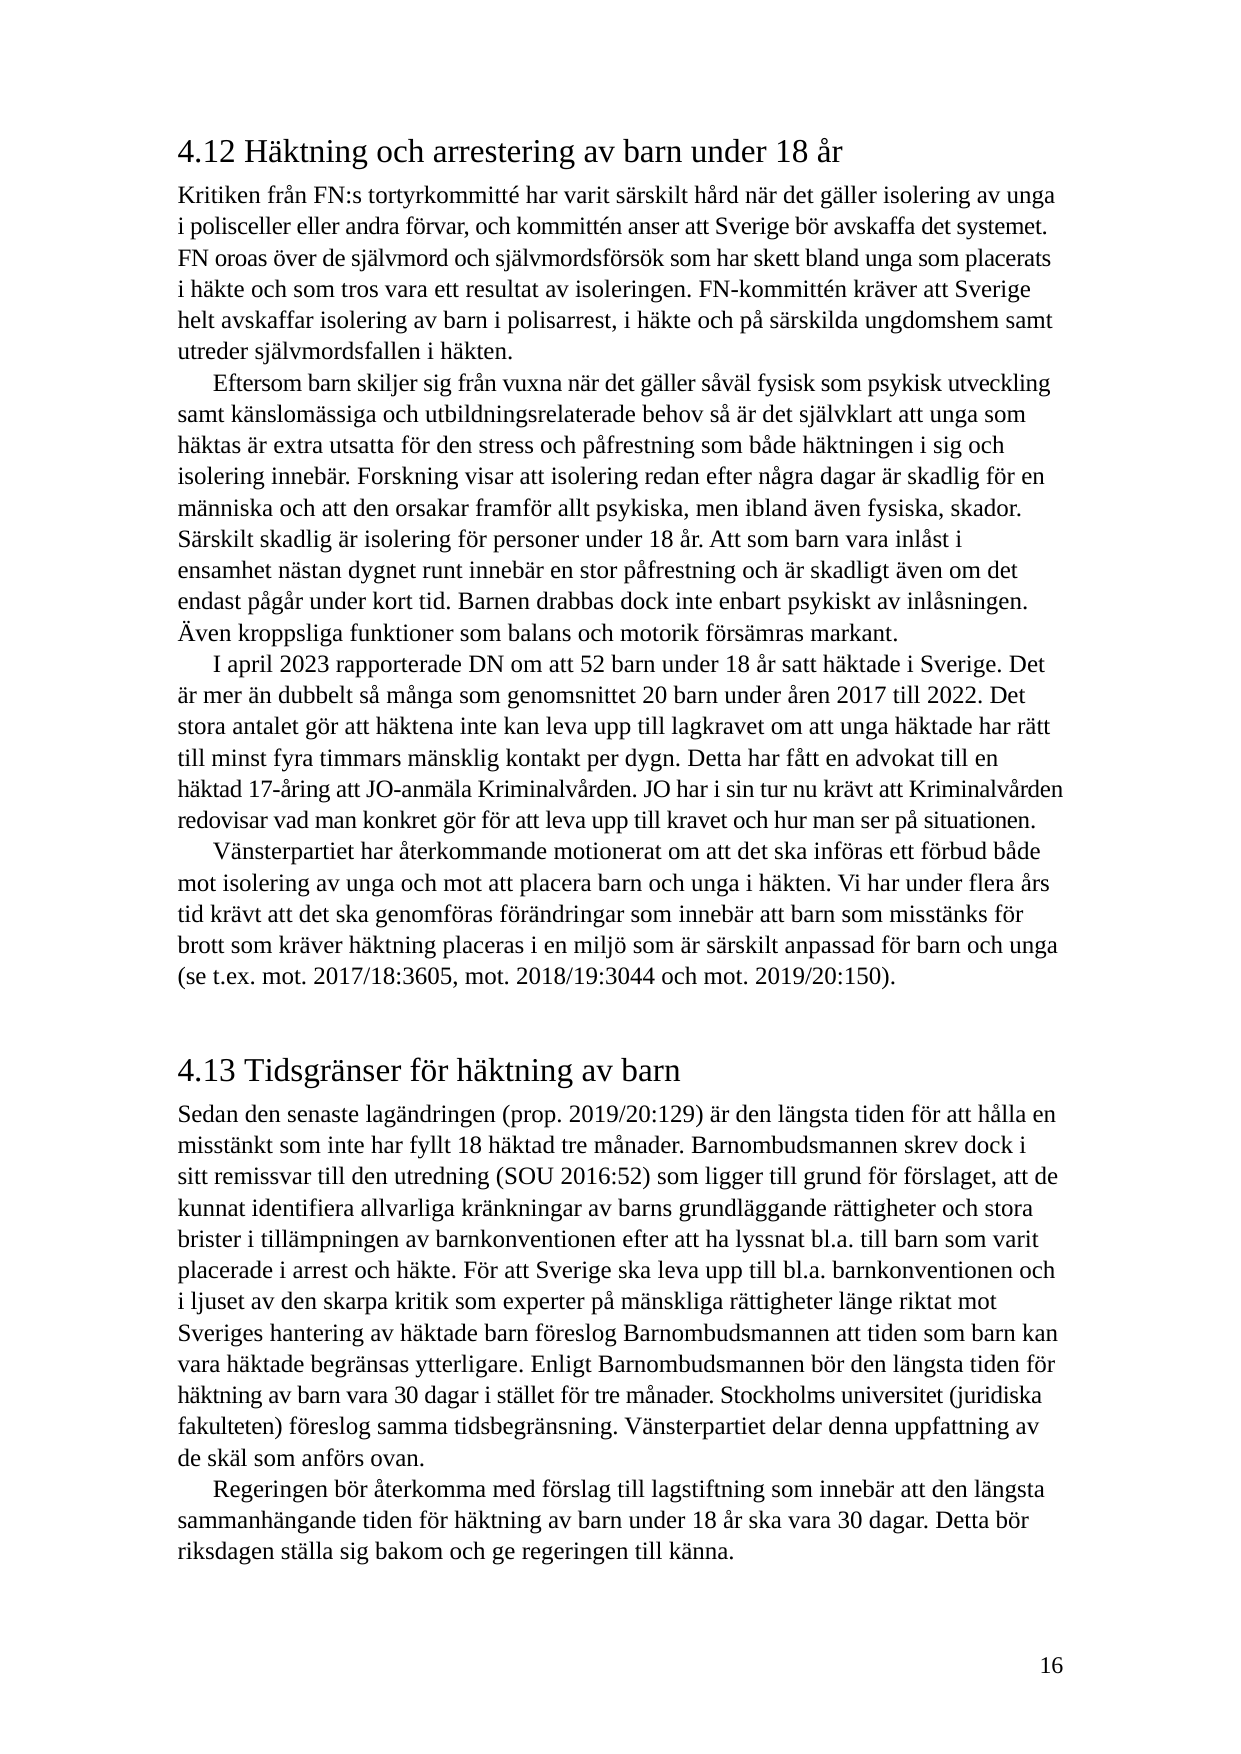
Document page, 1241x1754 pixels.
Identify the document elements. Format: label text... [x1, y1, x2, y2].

text Häktning och arrestering av barn under 18 år [177, 134, 1063, 169]
text Vänsterpartiet har återkommande motionerat om att det ska införas ett förbud både mot isolering av unga och mot att placera barn och unga i häkten. Vi har under flera års tid krävt att det ska genomföras förändringar som innebär att barn som misstänks för brott som kräver häktning placeras i en miljö som är särskilt anpassad för barn och unga (se t.ex. mot. 2017/18:3605, mot. 2018/19:3044 och mot. 2019/20:150). [177, 834, 1063, 990]
text Eftersom barn skiljer sig från vuxna när det gäller såväl fysisk som psykisk utveckling samt känslomässiga och utbildningsrelaterade behov så är det självklart att unga som häktas är extra utsatta för den stress och påfrestning som både häktningen i sig och isolering innebär. Forskning visar att isolering redan efter några dagar är skadlig för en människa och att den orsakar framför allt psykiska, men ibland även fysiska, skador. Särskilt skadlig är isolering för personer under 18 år. Att som barn vara inlåst i ensamhet nästan dygnet runt innebär en stor påfrestning och är skadligt även om det endast pågår under kort tid. Barnen drabbas dock inte enbart psykiskt av inlåsningen. Även kroppsliga funktioner som balans och motorik försämras markant. [177, 365, 1063, 646]
text I april 2023 rapporterade DN om att 52 barn under 18 år satt häktade i Sverige. Det är mer än dubbelt så många som genomsnittet 20 barn under åren 2017 till 2022. Det stora antalet gör att häktena inte kan leva upp till lagkravet om att unga häktade har rätt till minst fyra timmars mänsklig kontakt per dygn. Detta har fått en advokat till en häktad 17-åring att JO-anmäla Kriminalvården. JO har i sin tur nu krävt att Kriminalvården redovisar vad man konkret gör för att leva upp till kravet och hur man ser på situationen. [177, 646, 1063, 834]
text Regeringen bör återkomma med förslag till lagstiftning som innebär att den längsta sammanhängande tiden för häktning av barn under 18 år ska vara 30 dagar. Detta bör riksdagen ställa sig bakom och ge regeringen till känna. [177, 1471, 1063, 1565]
text Tidsgränser för häktning av barn [177, 1053, 1063, 1088]
text Kritiken från FN:s tortyrkommitté har varit särskilt hård när det gäller isolering av unga i polisceller eller andra förvar, och kommittén anser att Sverige bör avskaffa det systemet. FN oroas över de självmord och självmordsförsök som har skett bland unga som placerats i häkte och som tros vara ett resultat av isoleringen. FN-kommittén kräver att Sverige helt avskaffar isolering av barn i polisarrest, i häkte och på särskilda ungdomshem samt utreder självmordsfallen i häkten. [177, 178, 1063, 365]
text Sedan den senaste lagändringen (prop. 2019/20:129) är den längsta tiden för att hålla en misstänkt som inte har fyllt 18 häktad tre månader. Barnombudsmannen skrev dock i sitt remissvar till den utredning (SOU 2016:52) som ligger till grund för förslaget, att de kunnat identifiera allvarliga kränkningar av barns grundläggande rättigheter och stora brister i tillämpningen av barnkonventionen efter att ha lyssnat bl.a. till barn som varit placerade i arrest och häkte. För att Sverige ska leva upp till bl.a. barnkonventionen och i ljuset av den skarpa kritik som experter på mänskliga rättigheter länge riktat mot Sveriges hantering av häktade barn föreslog Barnombudsmannen att tiden som barn kan vara häktade begränsas ytterligare. Enligt Barnombudsmannen bör den längsta tiden för häktning av barn vara 30 dagar i stället för tre månader. Stockholms universitet (juridiska fakulteten) föreslog samma tidsbegränsning. Vänsterpartiet delar denna uppfattning av de skäl som anförs ovan. [177, 1096, 1063, 1471]
